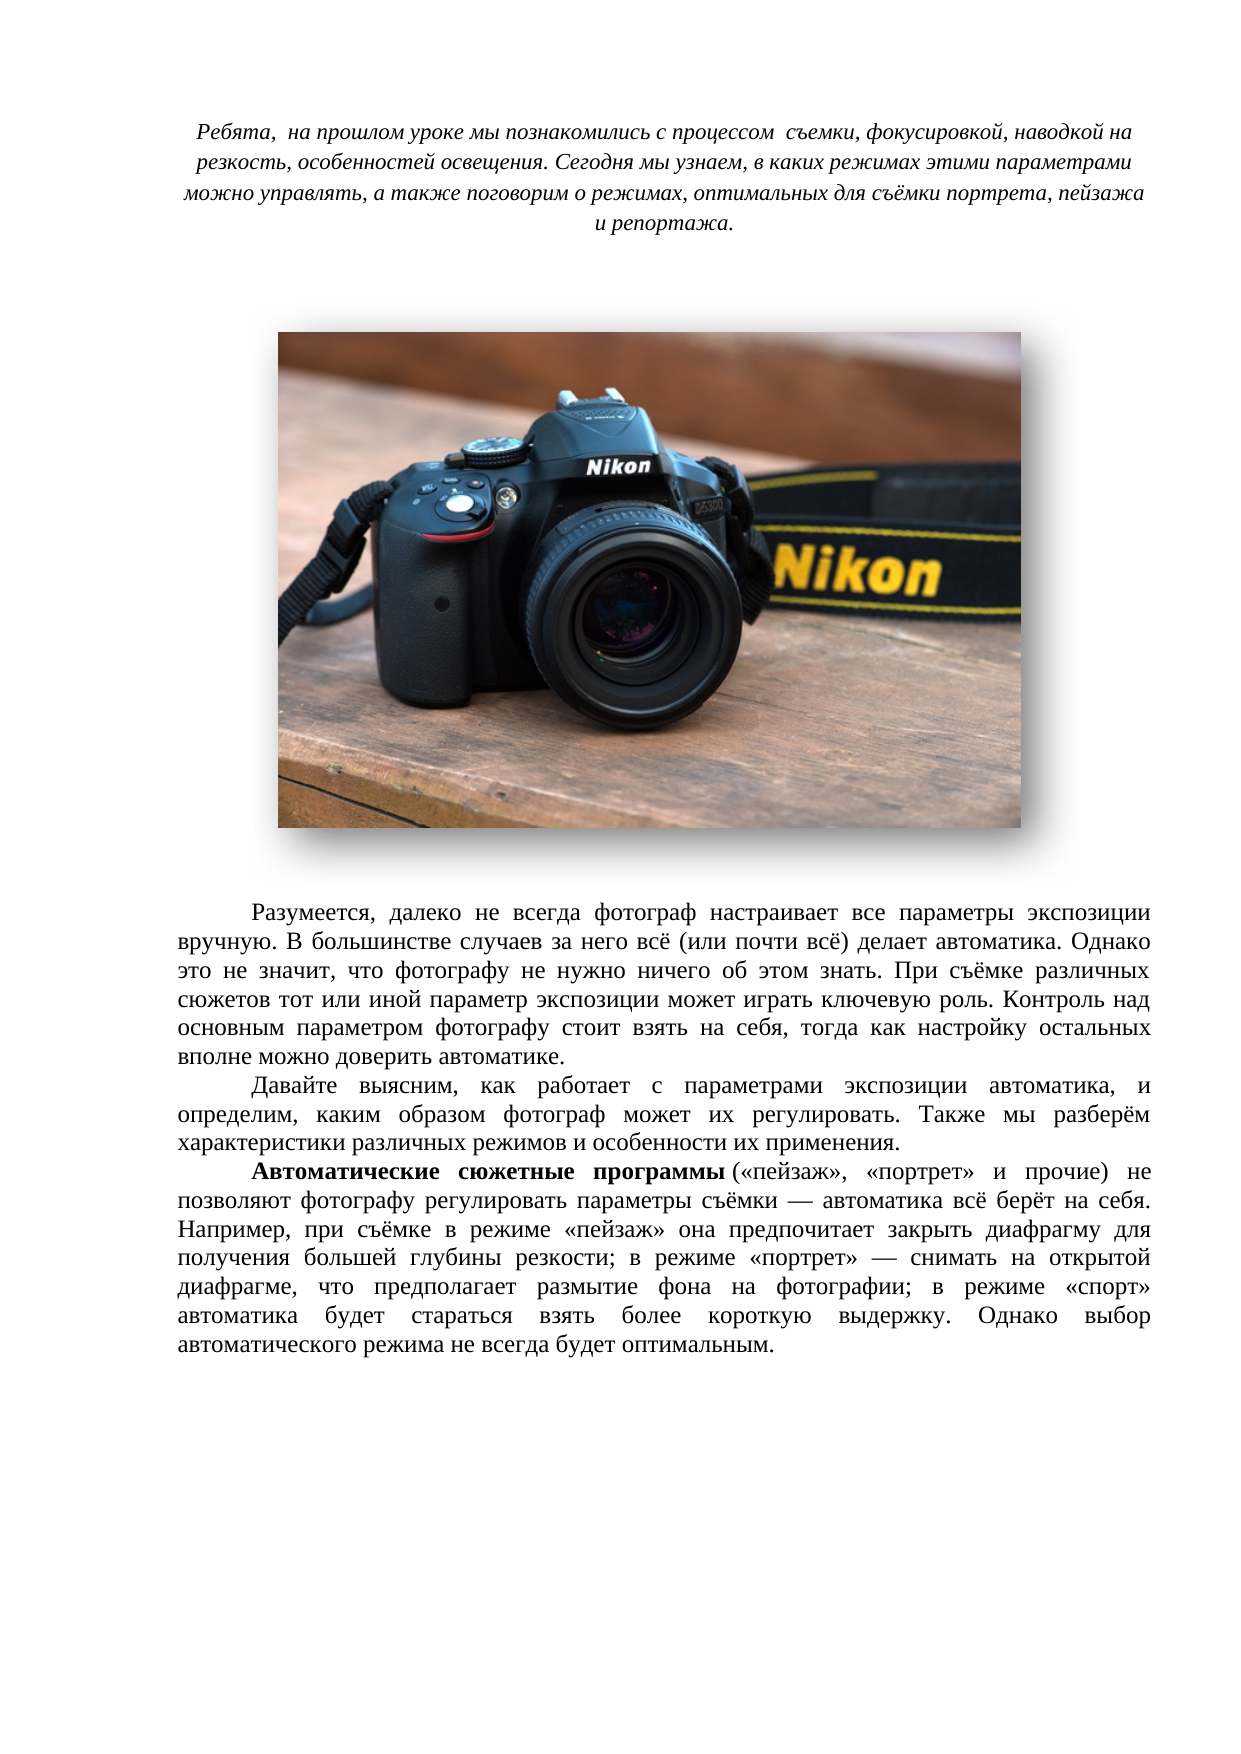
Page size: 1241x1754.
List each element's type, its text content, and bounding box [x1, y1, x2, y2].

picture [278, 332, 1021, 828]
text Ребята, на прошлом уроке мы познакомились с процессом съемки, фокусировкой, наводкой на резкость, особенностей освещения. Сегодня мы узнаем, в каких режимах этими параметрами можно управлять, а также поговорим о режимах, оптимальных для съёмки портрета, пейзажа и репортажа. [177, 118, 1152, 235]
text Разумеется, далеко не всегда фотограф настраивает все параметры экспозиции вручную. В большинстве случаев за него всё (или почти всё) делает автоматика. Однако это не значит, что фотографу не нужно ничего об этом знать. При съёмке различных сюжетов тот или иной параметр экспозиции может играть ключевую роль. Контроль над основным параметром фотографу стоит взять на себя, тогда как настройку остальных вполне можно доверить автоматике. [177, 897, 1152, 1070]
text Давайте выясним, как работает с параметрами экспозиции автоматика, и определим, каким образом фотограф может их регулировать. Также мы разберём характеристики различных режимов и особенности их применения. [177, 1070, 1152, 1156]
text Автоматические сюжетные программы («пейзаж», «портрет» и прочие) не позволяют фотографу регулировать параметры съёмки — автоматика всё берёт на себя. Например, при съёмке в режиме «пейзаж» она предпочитает закрыть диафрагму для получения большей глубины резкости; в режиме «портрет» — снимать на открытой диафрагме, что предполагает размытие фона на фотографии; в режиме «спорт» автоматика будет стараться взять более короткую выдержку. Однако выбор автоматического режима не всегда будет оптимальным. [177, 1156, 1152, 1357]
